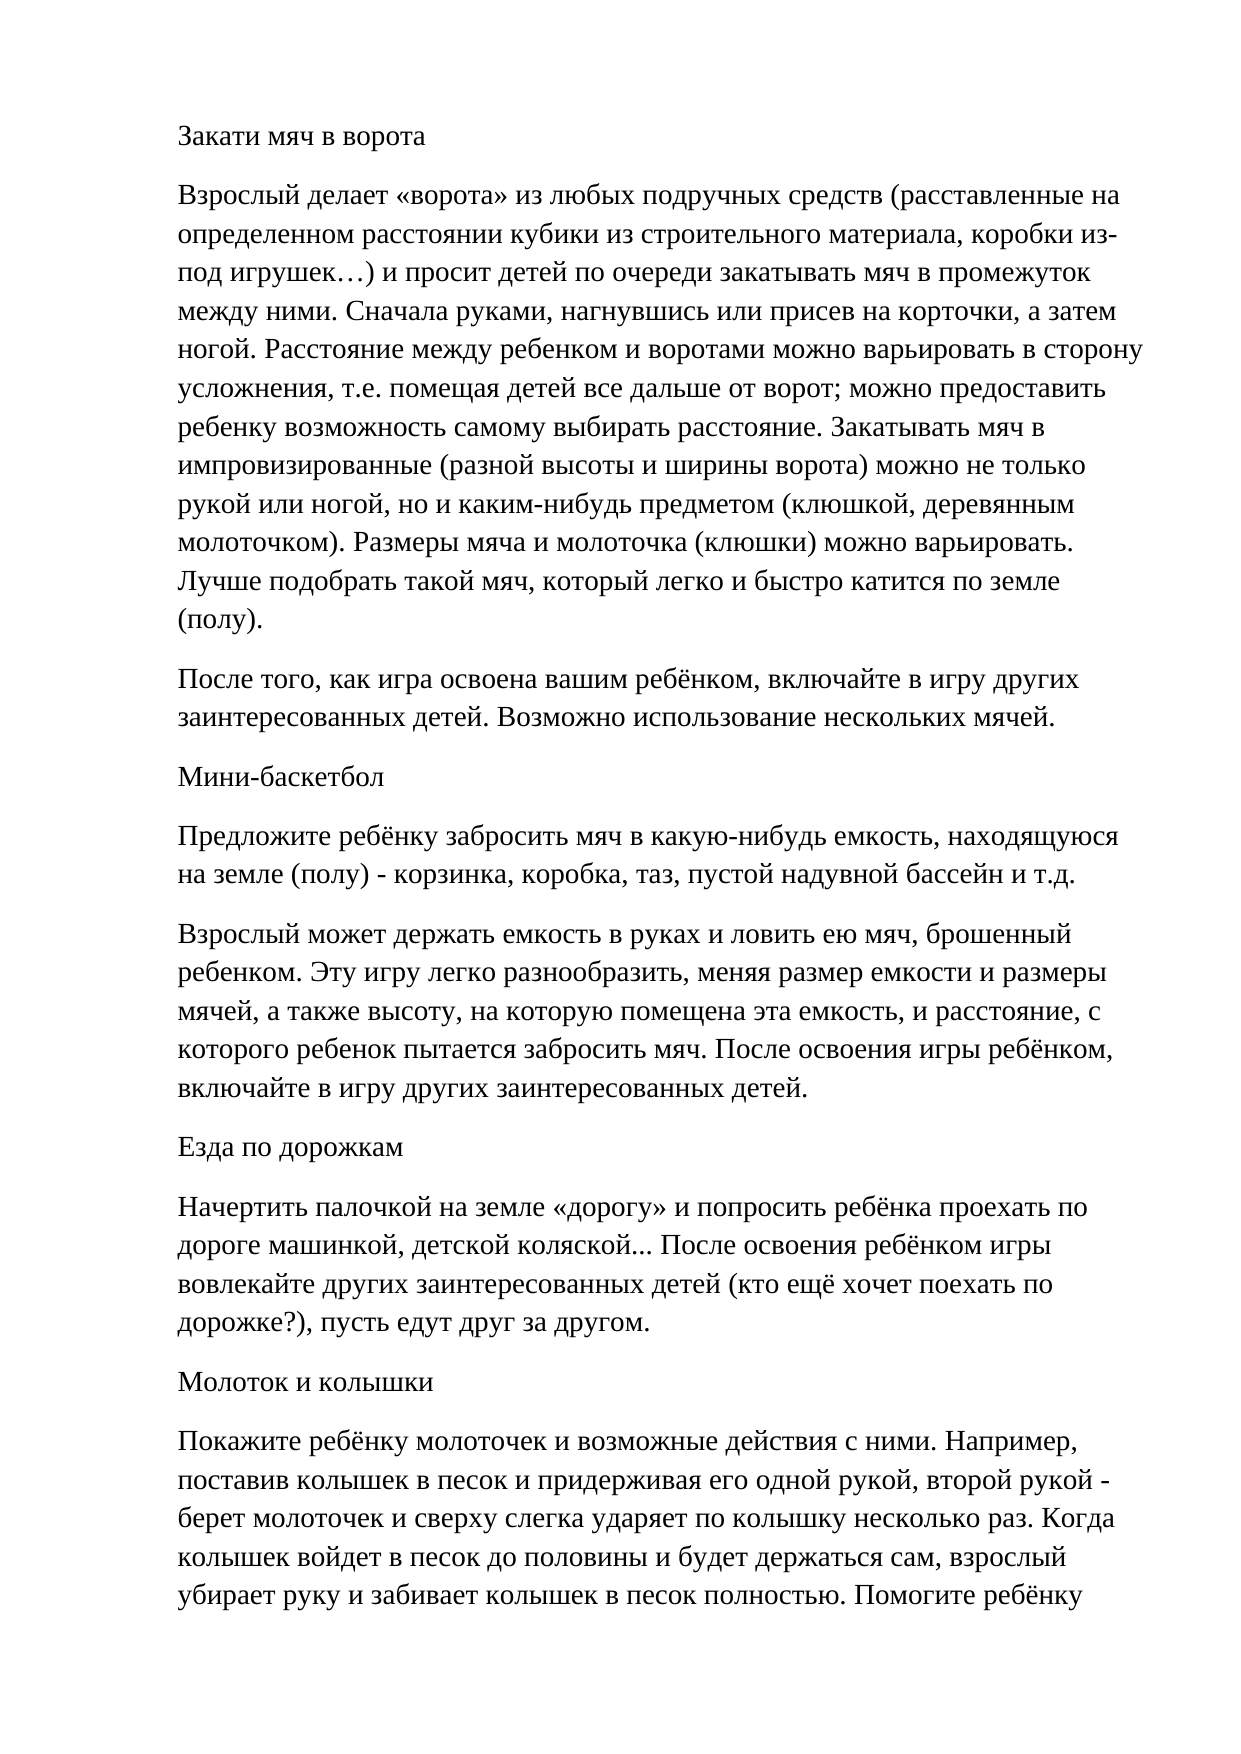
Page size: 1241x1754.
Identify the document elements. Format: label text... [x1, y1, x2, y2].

text Взрослый может держать емкость в руках и ловить ею мяч, брошенный ребенком. Эту игру легко разнообразить, меняя размер емкости и размеры мячей, а также высоту, на которую помещена эта емкость, и расстояние, с которого ребенок пытается забросить мяч. После освоения игры ребёнком, включайте в игру других заинтересованных детей. [177, 916, 1152, 1104]
text Езда по дорожкам [177, 1129, 1152, 1163]
text Закати мяч в ворота [177, 118, 1152, 152]
text Предложите ребёнку забросить мяч в какую-нибудь емкость, находящуюся на земле (полу) - корзинка, коробка, таз, пустой надувной бассейн и т.д. [177, 818, 1152, 890]
text Взрослый делает «ворота» из любых подручных средств (расставленные на определенном расстоянии кубики из строительного материала, коробки из-под игрушек…) и просит детей по очереди закатывать мяч в промежуток между ними. Сначала руками, нагнувшись или присев на корточки, а затем ногой. Расстояние между ребенком и воротами можно варьировать в сторону усложнения, т.е. помещая детей все дальше от ворот; можно предоставить ребенку возможность самому выбирать расстояние. Закатывать мяч в импровизированные (разной высоты и ширины ворота) можно не только рукой или ногой, но и каким-нибудь предметом (клюшкой, деревянным молоточком). Размеры мяча и молоточка (клюшки) можно варьировать. Лучше подобрать такой мяч, который легко и быстро катится по земле (полу). [177, 177, 1152, 635]
text Начертить палочкой на земле «дорогу» и попросить ребёнка проехать по дороге машинкой, детской коляской... После освоения ребёнком игры вовлекайте других заинтересованных детей (кто ещё хочет поехать по дорожке?), пусть едут друг за другом. [177, 1189, 1152, 1338]
text Мини-баскетбол [177, 759, 1152, 792]
text После того, как игра освоена вашим ребёнком, включайте в игру других заинтересованных детей. Возможно использование нескольких мячей. [177, 661, 1152, 733]
text Молоток и колышки [177, 1364, 1152, 1397]
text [177, 1423, 1152, 1611]
